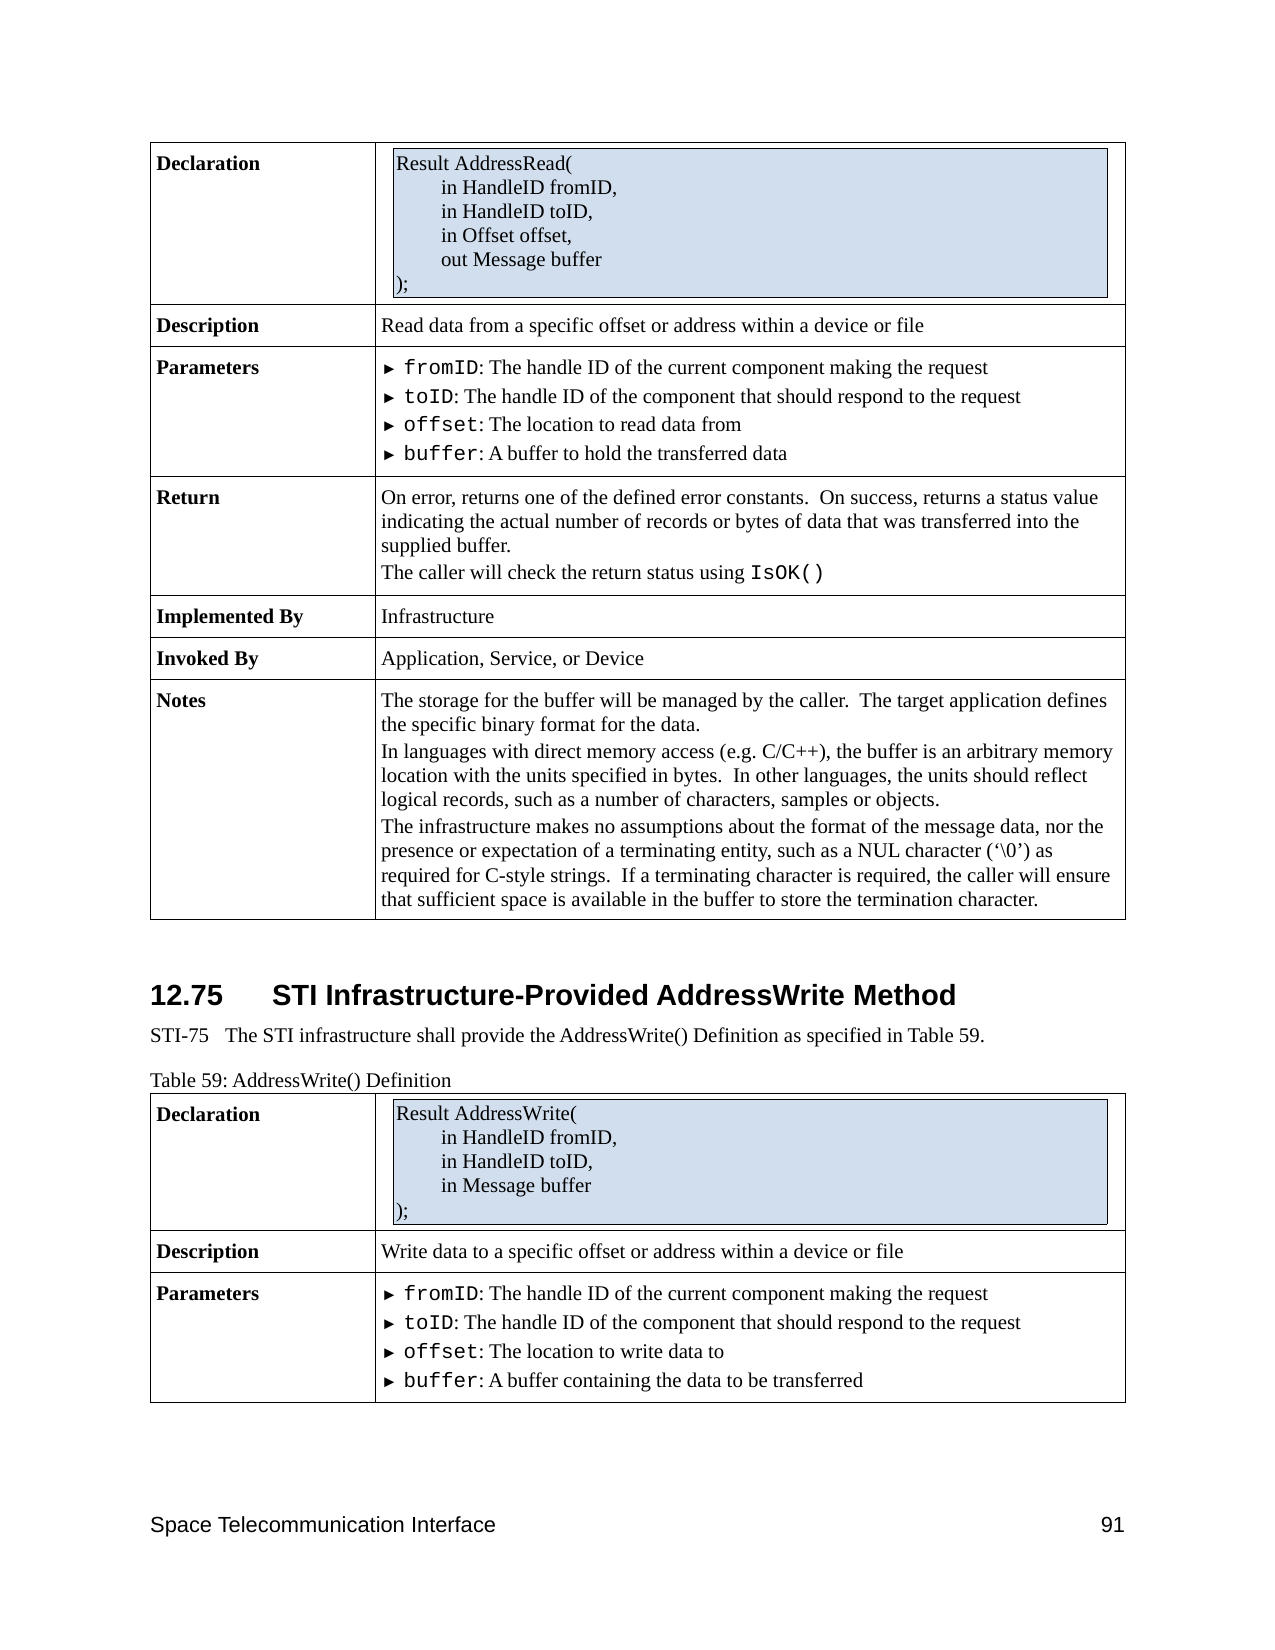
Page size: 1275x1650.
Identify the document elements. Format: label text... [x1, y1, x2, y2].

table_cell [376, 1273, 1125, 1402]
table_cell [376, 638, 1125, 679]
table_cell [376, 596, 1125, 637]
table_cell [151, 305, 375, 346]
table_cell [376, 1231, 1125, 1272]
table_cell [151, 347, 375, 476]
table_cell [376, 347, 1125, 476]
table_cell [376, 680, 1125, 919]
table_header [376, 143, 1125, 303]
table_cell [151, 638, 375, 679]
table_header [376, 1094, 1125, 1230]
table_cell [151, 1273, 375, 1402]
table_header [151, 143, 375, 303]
subtitle STI Infrastructure-Provided AddressWrite Method [150, 978, 1125, 1011]
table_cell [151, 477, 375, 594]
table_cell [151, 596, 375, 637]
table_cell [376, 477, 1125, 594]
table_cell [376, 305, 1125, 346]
text STI-75 The STI infrastructure shall provide the AddressWrite() Definition as specified in Table 59. [150, 1023, 1125, 1047]
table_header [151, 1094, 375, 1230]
text Table 59: AddressWrite() Definition [150, 1068, 1125, 1092]
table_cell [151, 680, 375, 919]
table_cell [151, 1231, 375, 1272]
